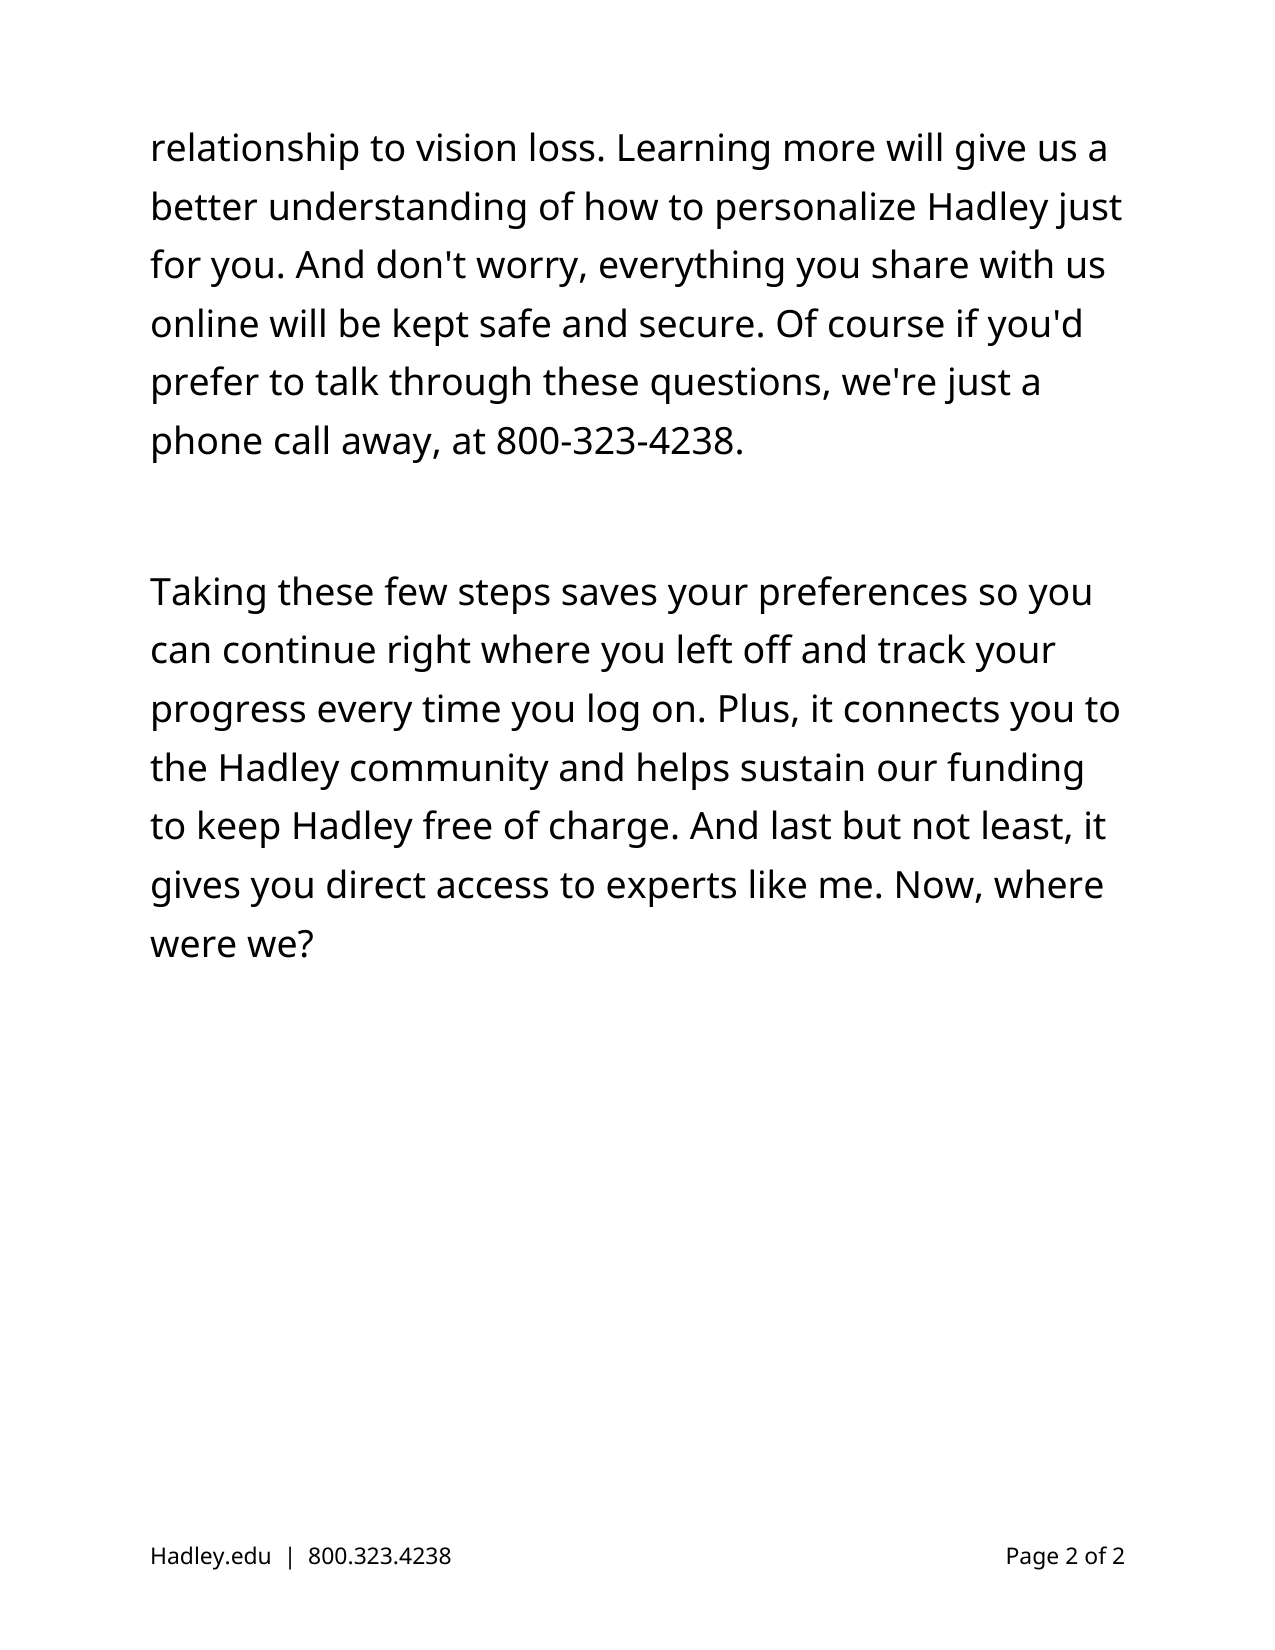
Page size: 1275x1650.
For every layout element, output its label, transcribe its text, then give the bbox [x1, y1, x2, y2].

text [150, 121, 1125, 465]
text Taking these few steps saves your preferences so you can continue right where you left off and track your progress every time you log on. Plus, it connects you to the Hadley community and helps sustain our funding to keep Hadley free of charge. And last but not least, it gives you direct access to experts like me. Now, where were we? [150, 565, 1125, 968]
